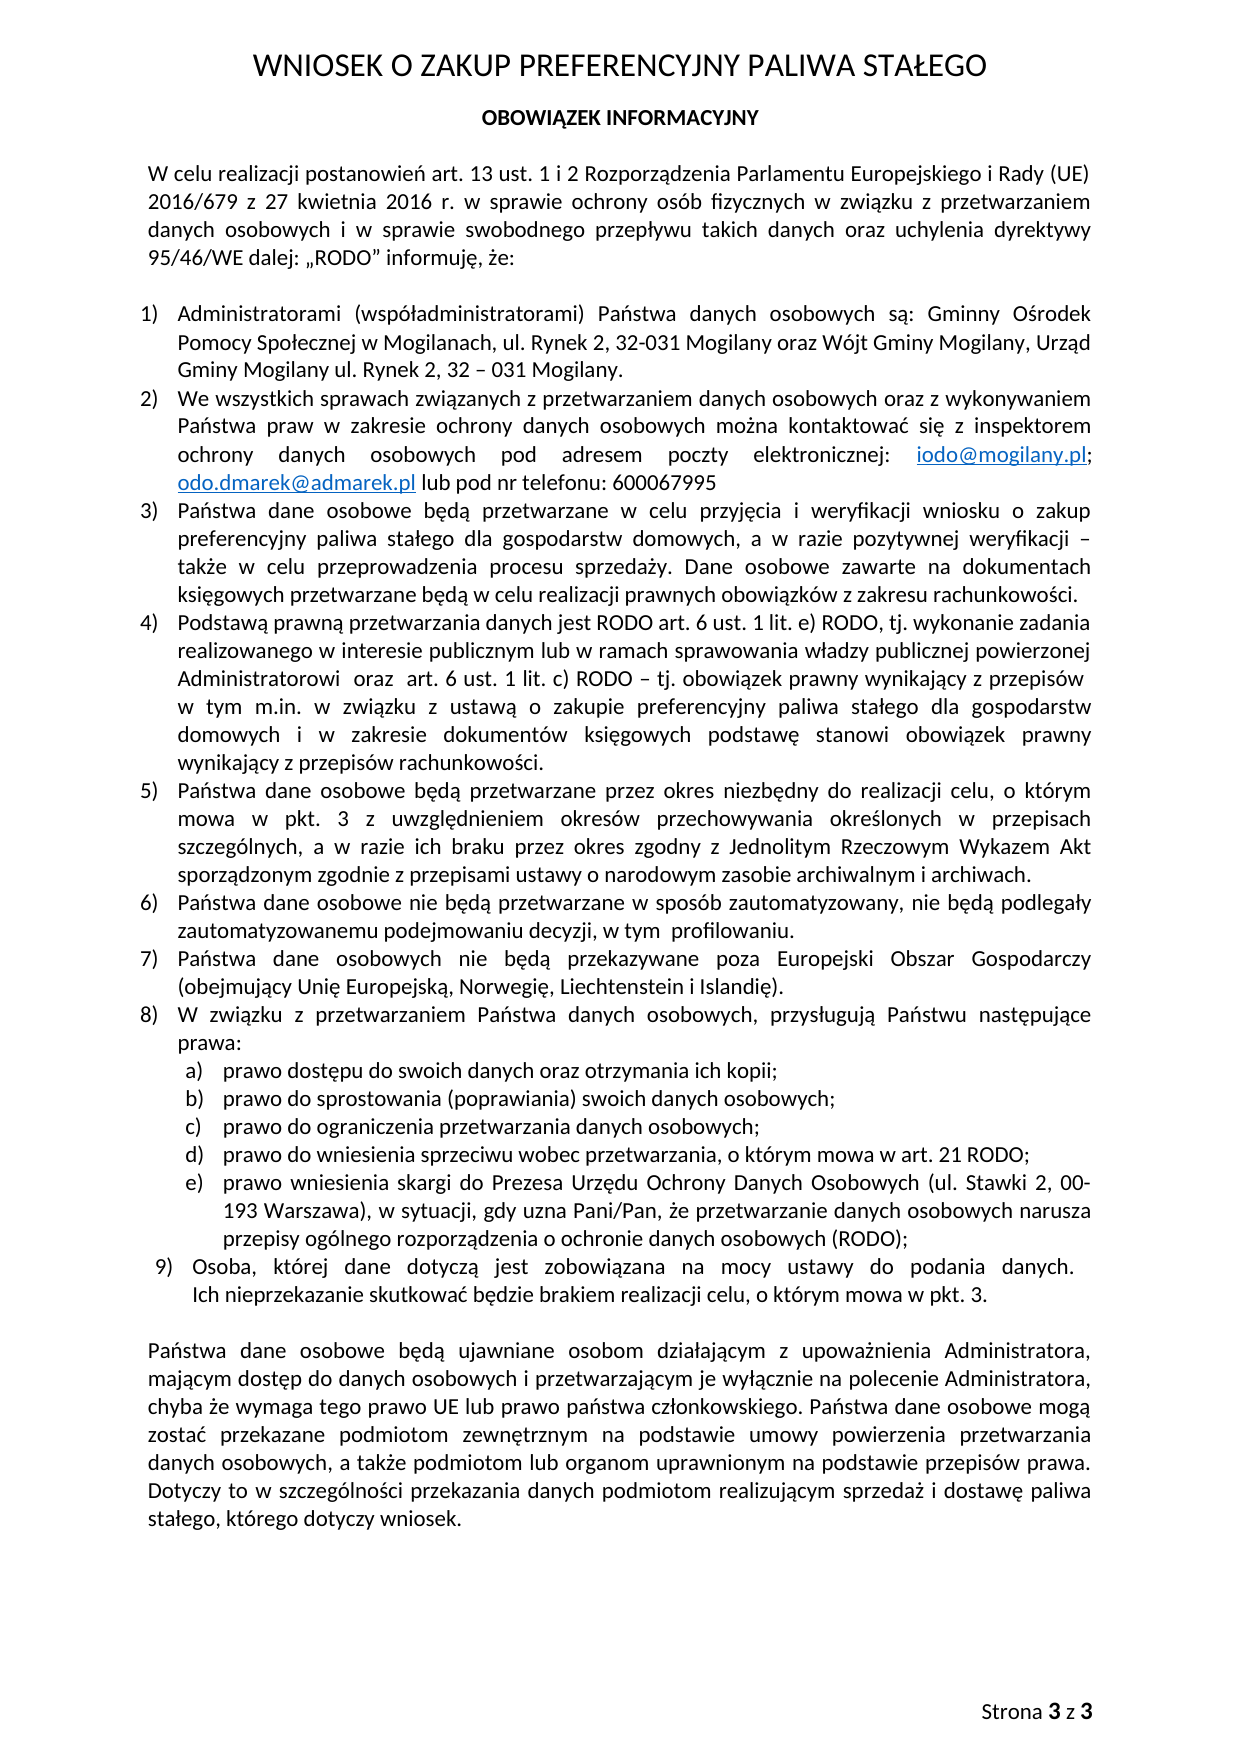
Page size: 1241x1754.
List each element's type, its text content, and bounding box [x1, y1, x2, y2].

text Państwa dane osobowe będą ujawniane osobom działającym z upoważnienia Administratora, mającym dostęp do danych osobowych i przetwarzającym je wyłącznie na polecenie Administratora, chyba że wymaga tego prawo UE lub prawo państwa członkowskiego. Państwa dane osobowe mogą zostać przekazane podmiotom zewnętrznym na podstawie umowy powierzenia przetwarzania danych osobowych, a także podmiotom lub organom uprawnionym na podstawie przepisów prawa. Dotyczy to w szczególności przekazania danych podmiotom realizującym sprzedaż i dostawę paliwa stałego, którego dotyczy wniosek. [148, 1336, 1093, 1532]
list Osoba, której dane dotyczą jest zobowiązana na mocy ustawy do podania danych. Ich nieprzekazanie skutkować będzie brakiem realizacji celu, o którym mowa w pkt. 3. [154, 1252, 1093, 1308]
list prawo do wniesienia sprzeciwu wobec przetwarzania, o którym mowa w art. 21 RODO; [185, 1140, 1093, 1168]
text OBOWIĄZEK INFORMACYJNY [148, 103, 1093, 131]
list prawo wniesienia skargi do Prezesa Urzędu Ochrony Danych Osobowych (ul. Stawki 2, 00- 193 Warszawa), w sytuacji, gdy uzna Pani/Pan, że przetwarzanie danych osobowych narusza przepisy ogólnego rozporządzenia o ochronie danych osobowych (RODO); [185, 1168, 1093, 1252]
list Podstawą prawną przetwarzania danych jest RODO art. 6 ust. 1 lit. e) RODO, tj. wykonanie zadania realizowanego w interesie publicznym lub w ramach sprawowania władzy publicznej powierzonej Administratorowi oraz art. 6 ust. 1 lit. c) RODO – tj. obowiązek prawny wynikający z przepisów w tym m.in. w związku z ustawą o zakupie preferencyjny paliwa stałego dla gospodarstw domowych i w zakresie dokumentów księgowych podstawę stanowi obowiązek prawny wynikający z przepisów rachunkowości. [140, 608, 1093, 776]
list We wszystkich sprawach związanych z przetwarzaniem danych osobowych oraz z wykonywaniem Państwa praw w zakresie ochrony danych osobowych można kontaktować się z inspektorem ochrony danych osobowych pod adresem poczty elektronicznej: iodo@mogilany.pl; odo.dmarek@admarek.pl lub pod nr telefonu: 600067995 [140, 384, 1093, 496]
list prawo do ograniczenia przetwarzania danych osobowych; [185, 1112, 1093, 1140]
list Państwa dane osobowe będą przetwarzane przez okres niezbędny do realizacji celu, o którym mowa w pkt. 3 z uwzględnieniem okresów przechowywania określonych w przepisach szczególnych, a w razie ich braku przez okres zgodny z Jednolitym Rzeczowym Wykazem Akt sporządzonym zgodnie z przepisami ustawy o narodowym zasobie archiwalnym i archiwach. [140, 776, 1093, 888]
list Administratorami (współadministratorami) Państwa danych osobowych są: Gminny Ośrodek Pomocy Społecznej w Mogilanach, ul. Rynek 2, 32-031 Mogilany oraz Wójt Gminy Mogilany, Urząd Gminy Mogilany ul. Rynek 2, 32 – 031 Mogilany. [140, 299, 1093, 384]
list Państwa dane osobowych nie będą przekazywane poza Europejski Obszar Gospodarczy (obejmujący Unię Europejską, Norwegię, Liechtenstein i Islandię). [140, 944, 1093, 1000]
list prawo do sprostowania (poprawiania) swoich danych osobowych; [185, 1084, 1093, 1112]
list Państwa dane osobowe będą przetwarzane w celu przyjęcia i weryfikacji wniosku o zakup preferencyjny paliwa stałego dla gospodarstw domowych, a w razie pozytywnej weryfikacji – także w celu przeprowadzenia procesu sprzedaży. Dane osobowe zawarte na dokumentach księgowych przetwarzane będą w celu realizacji prawnych obowiązków z zakresu rachunkowości. [140, 496, 1093, 608]
list Państwa dane osobowe nie będą przetwarzane w sposób zautomatyzowany, nie będą podlegały zautomatyzowanemu podejmowaniu decyzji, w tym profilowaniu. [140, 888, 1093, 944]
list W związku z przetwarzaniem Państwa danych osobowych, przysługują Państwu następujące prawa: [140, 1000, 1093, 1056]
text W celu realizacji postanowień art. 13 ust. 1 i 2 Rozporządzenia Parlamentu Europejskiego i Rady (UE) 2016/679 z 27 kwietnia 2016 r. w sprawie ochrony osób fizycznych w związku z przetwarzaniem danych osobowych i w sprawie swobodnego przepływu takich danych oraz uchylenia dyrektywy 95/46/WE dalej: „RODO” informuję, że: [148, 159, 1093, 272]
list prawo dostępu do swoich danych oraz otrzymania ich kopii; [185, 1056, 1093, 1084]
